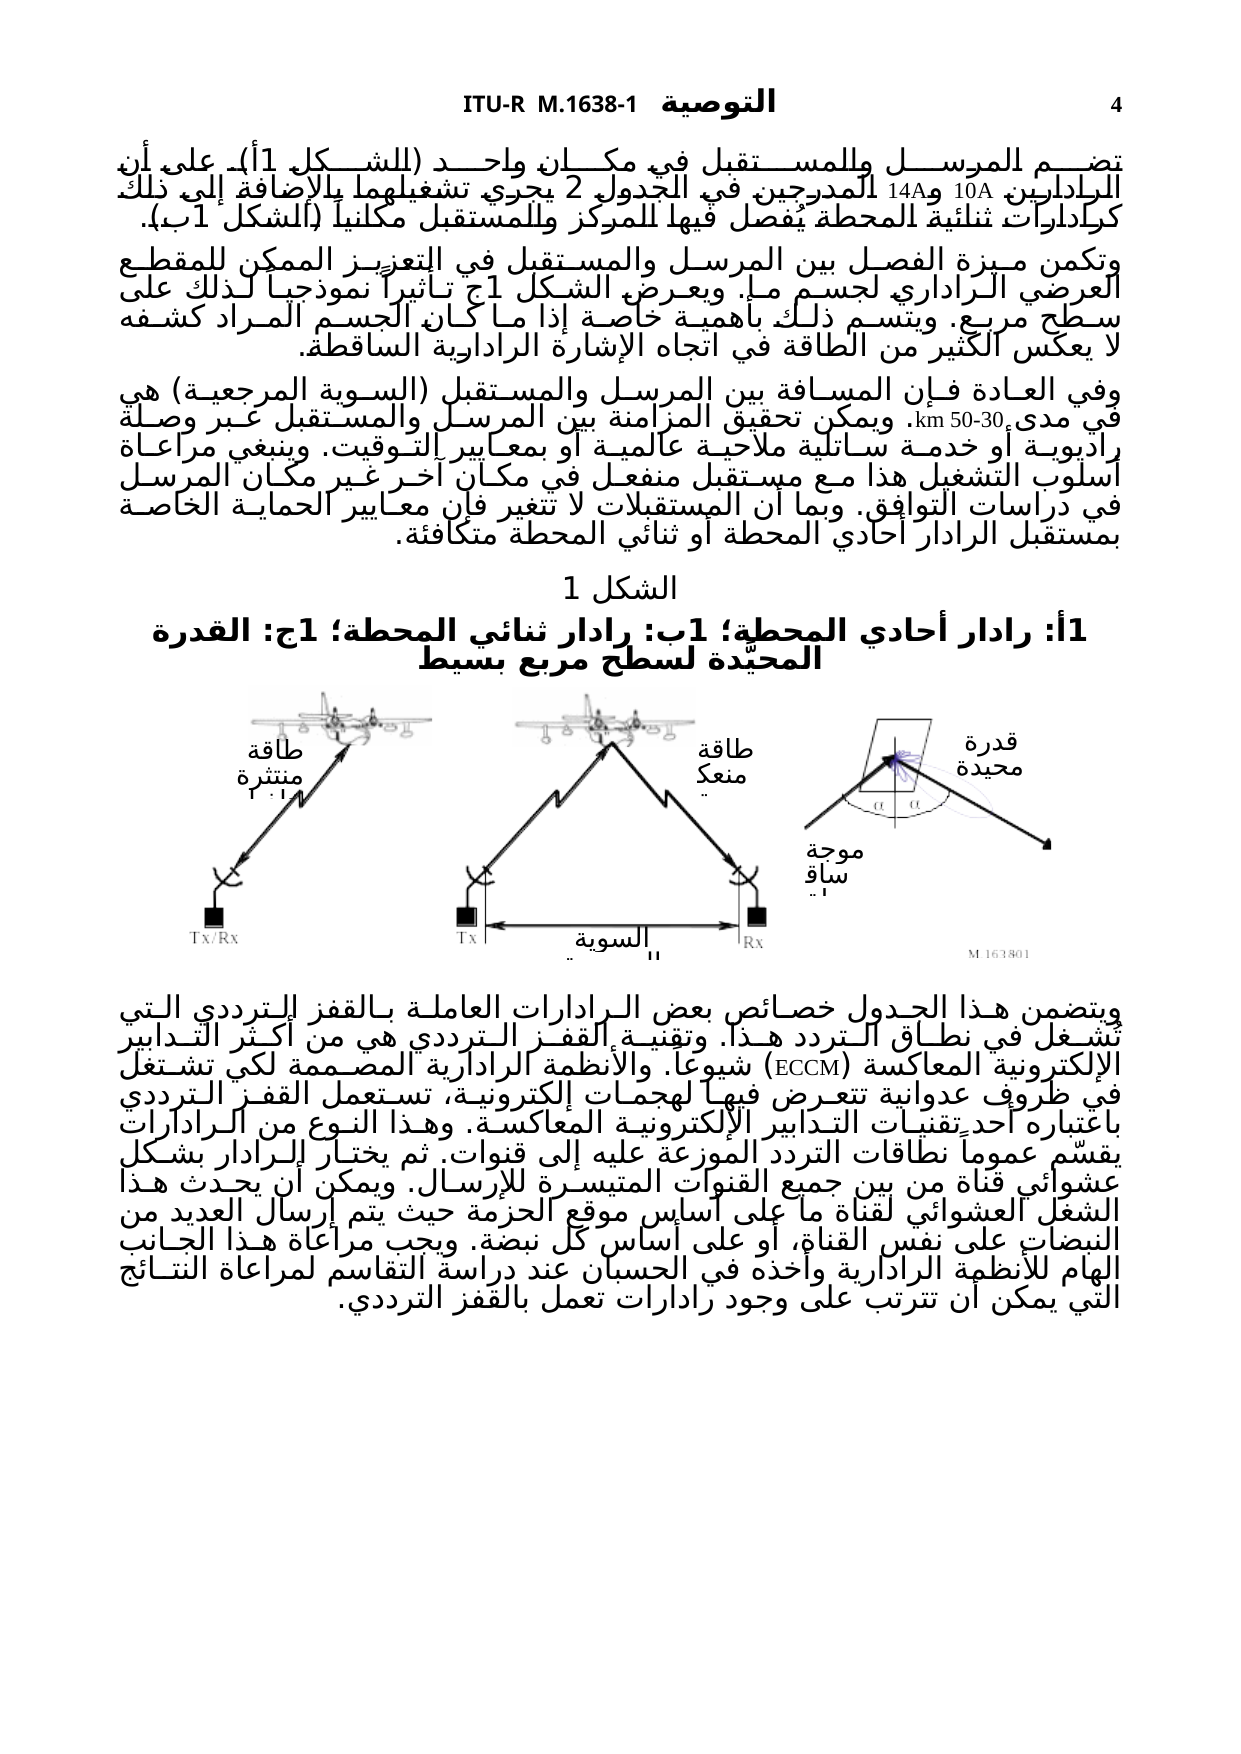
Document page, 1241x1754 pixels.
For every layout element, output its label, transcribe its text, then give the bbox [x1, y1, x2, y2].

text وفي العادة فإن المسافة بين المرسل والمستقبل (السوية المرجعية) هي في مدى km 50-30. ويمكن تحقيق المزامنة بين المرسل والمستقبل عبر وصلة راديوية أو خدمة ساتلية ملاحية عالمية أو بمعايير التوقيت. وينبغي مراعاة أسلوب التشغيل هذا مع مستقبل منفعل في مكان آخر غير مكان المرسل في دراسات التوافق. وبما أن المستقبلات لا تتغير فإن معايير الحماية الخاصة بمستقبل الرادار أحادي المحطة أو ثنائي المحطة متكافئة. [118, 377, 1122, 552]
text ويتضمن هذا الجدول خصائص بعض الرادارات العاملة بالقفز الترددي التي تُشغل في نطاق التردد هذا. وتقنية القفز الترددي هي من أكثر التدابير الإلكترونية المعاكسة (ECCM) شيوعاً. والأنظمة الرادارية المصممة لكي تشتغل في ظروف عدوانية تتعرض فيها لهجمات إلكترونية، تستعمل القفز الترددي باعتباره أحد تقنيات التدابير الإلكترونية المعاكسة. وهذا النوع من الرادارات يقسّم عموماً نطاقات التردد الموزعة عليه إلى قنوات. ثم يختار الرادار بشكل عشوائي قناة من بين جميع القنوات المتيسرة للإرسال. ويمكن أن يحدث هذا الشغل العشوائي لقناة ما على أساس موقع الحزمة حيث يتم إرسال العديد من النبضات على نفس القناة، أو على أساس كل نبضة. ويجب مراعاة هذا الجانب الهام للأنظمة الرادارية وأخذه في الحسبان عند دراسة التقاسم لمراعاة النتائج التي يمكن أن تترتب على وجود رادارات تعمل بالقفز الترددي. [118, 996, 1122, 1316]
text وتكمن ميزة الفصل بين المرسل والمستقبل في التعزيز الممكن للمقطع العرضي الراداري لجسم ما. ويعرض الشكل 1ج تأثيراً نموذجياً لذلك على سطح مربع. ويتسم ذلك بأهمية خاصة إذا ما كان الجسم المراد كشفه لا يعكس الكثير من الطاقة في اتجاه الإشارة الرادارية الساقطة. [118, 248, 1122, 364]
title 1أ: رادار أحادي المحطة؛ 1ب: رادار ثنائي المحطة؛ 1ج: القدرة المحيَّدة لسطح مربع بسيط [118, 618, 1122, 676]
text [118, 148, 1122, 235]
text الشكل 1 [118, 577, 1122, 606]
